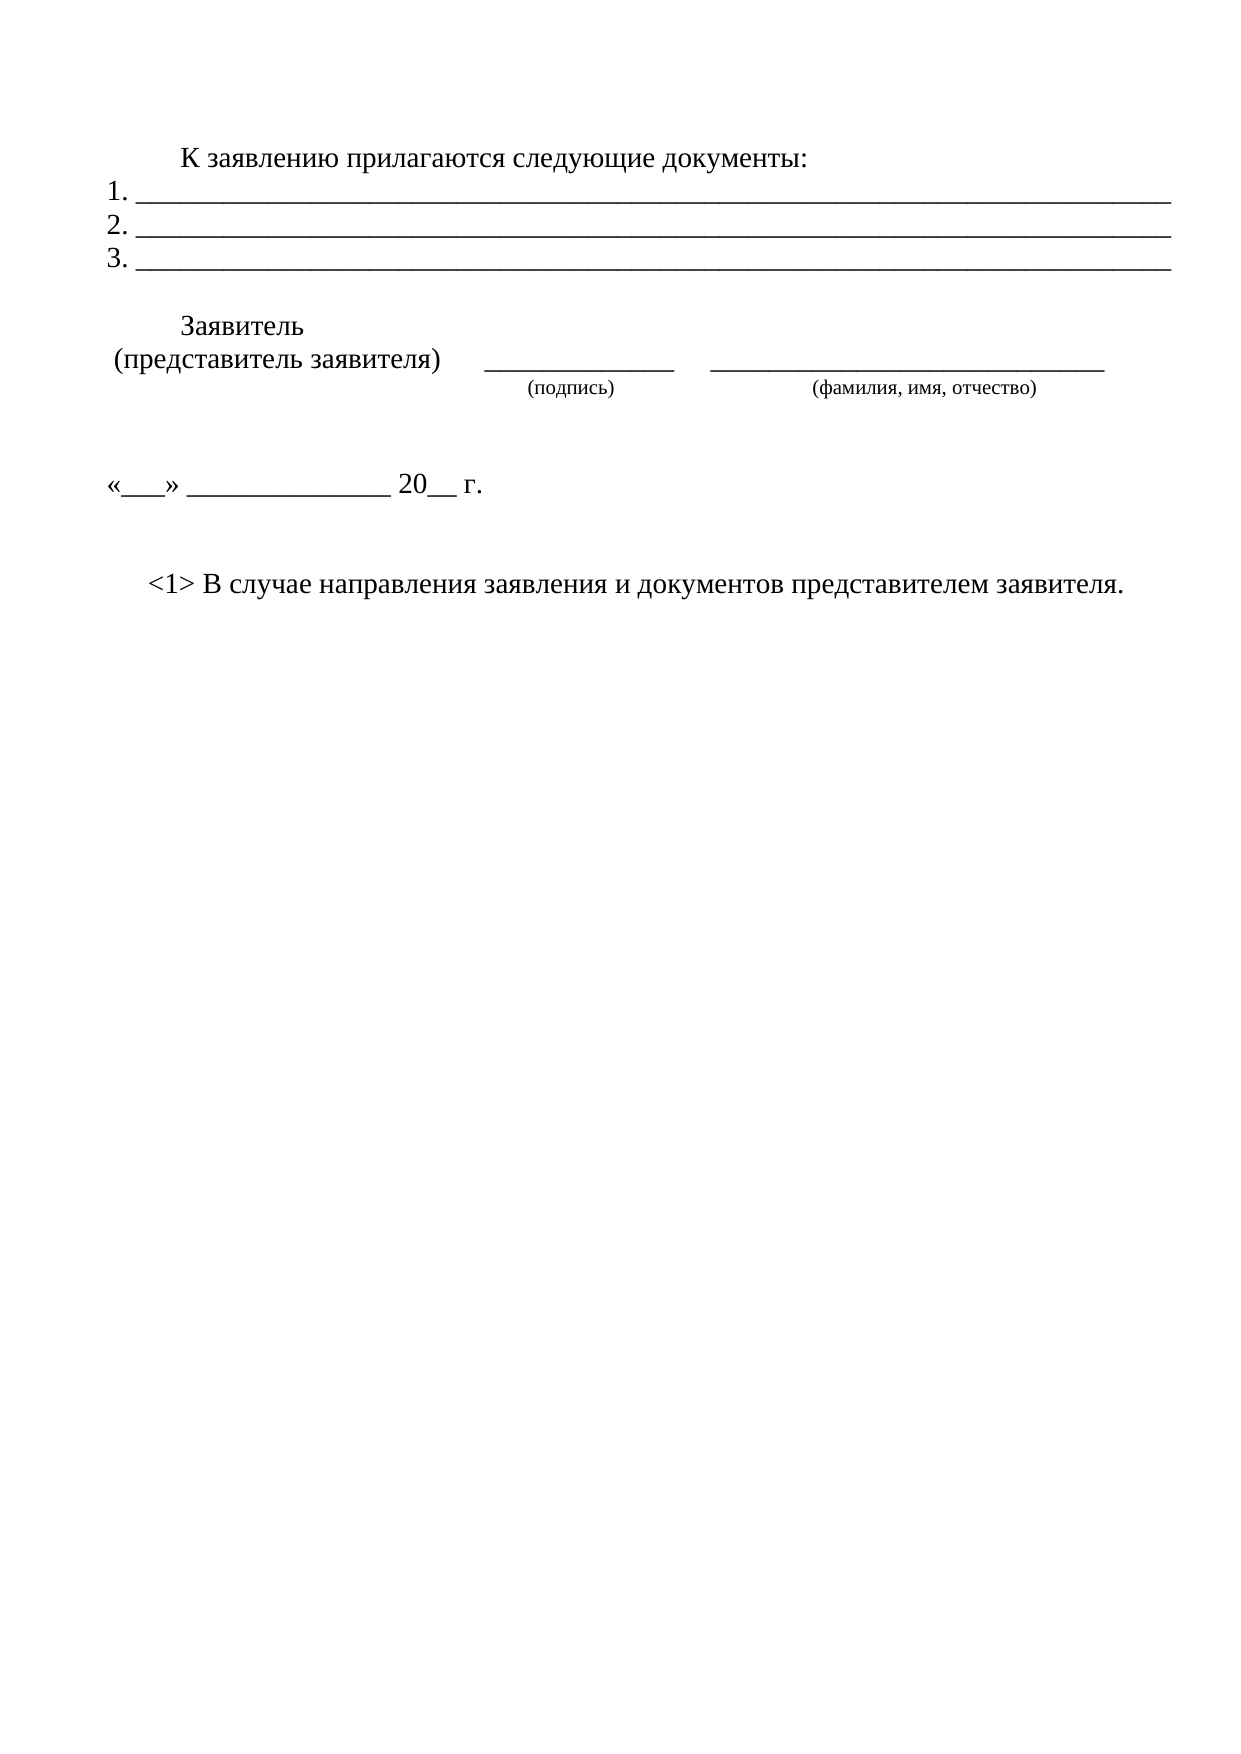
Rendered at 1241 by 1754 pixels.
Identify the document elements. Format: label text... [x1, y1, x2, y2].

text 3. _______________________________________________________________________ [106, 241, 1199, 274]
text 2. _______________________________________________________________________ [106, 207, 1199, 241]
text (подпись) (фамилия, имя, отчество) [106, 375, 1199, 399]
text <1> В случае направления заявления и документов представителем заявителя. [106, 566, 1199, 600]
text «___» ______________ 20__ г. [106, 466, 1199, 499]
text 1. _______________________________________________________________________ [106, 173, 1199, 207]
text Заявитель [106, 308, 1199, 341]
text (представитель заявителя) _____________ ___________________________ [106, 341, 1199, 375]
text К заявлению прилагаются следующие документы: [106, 140, 1199, 173]
